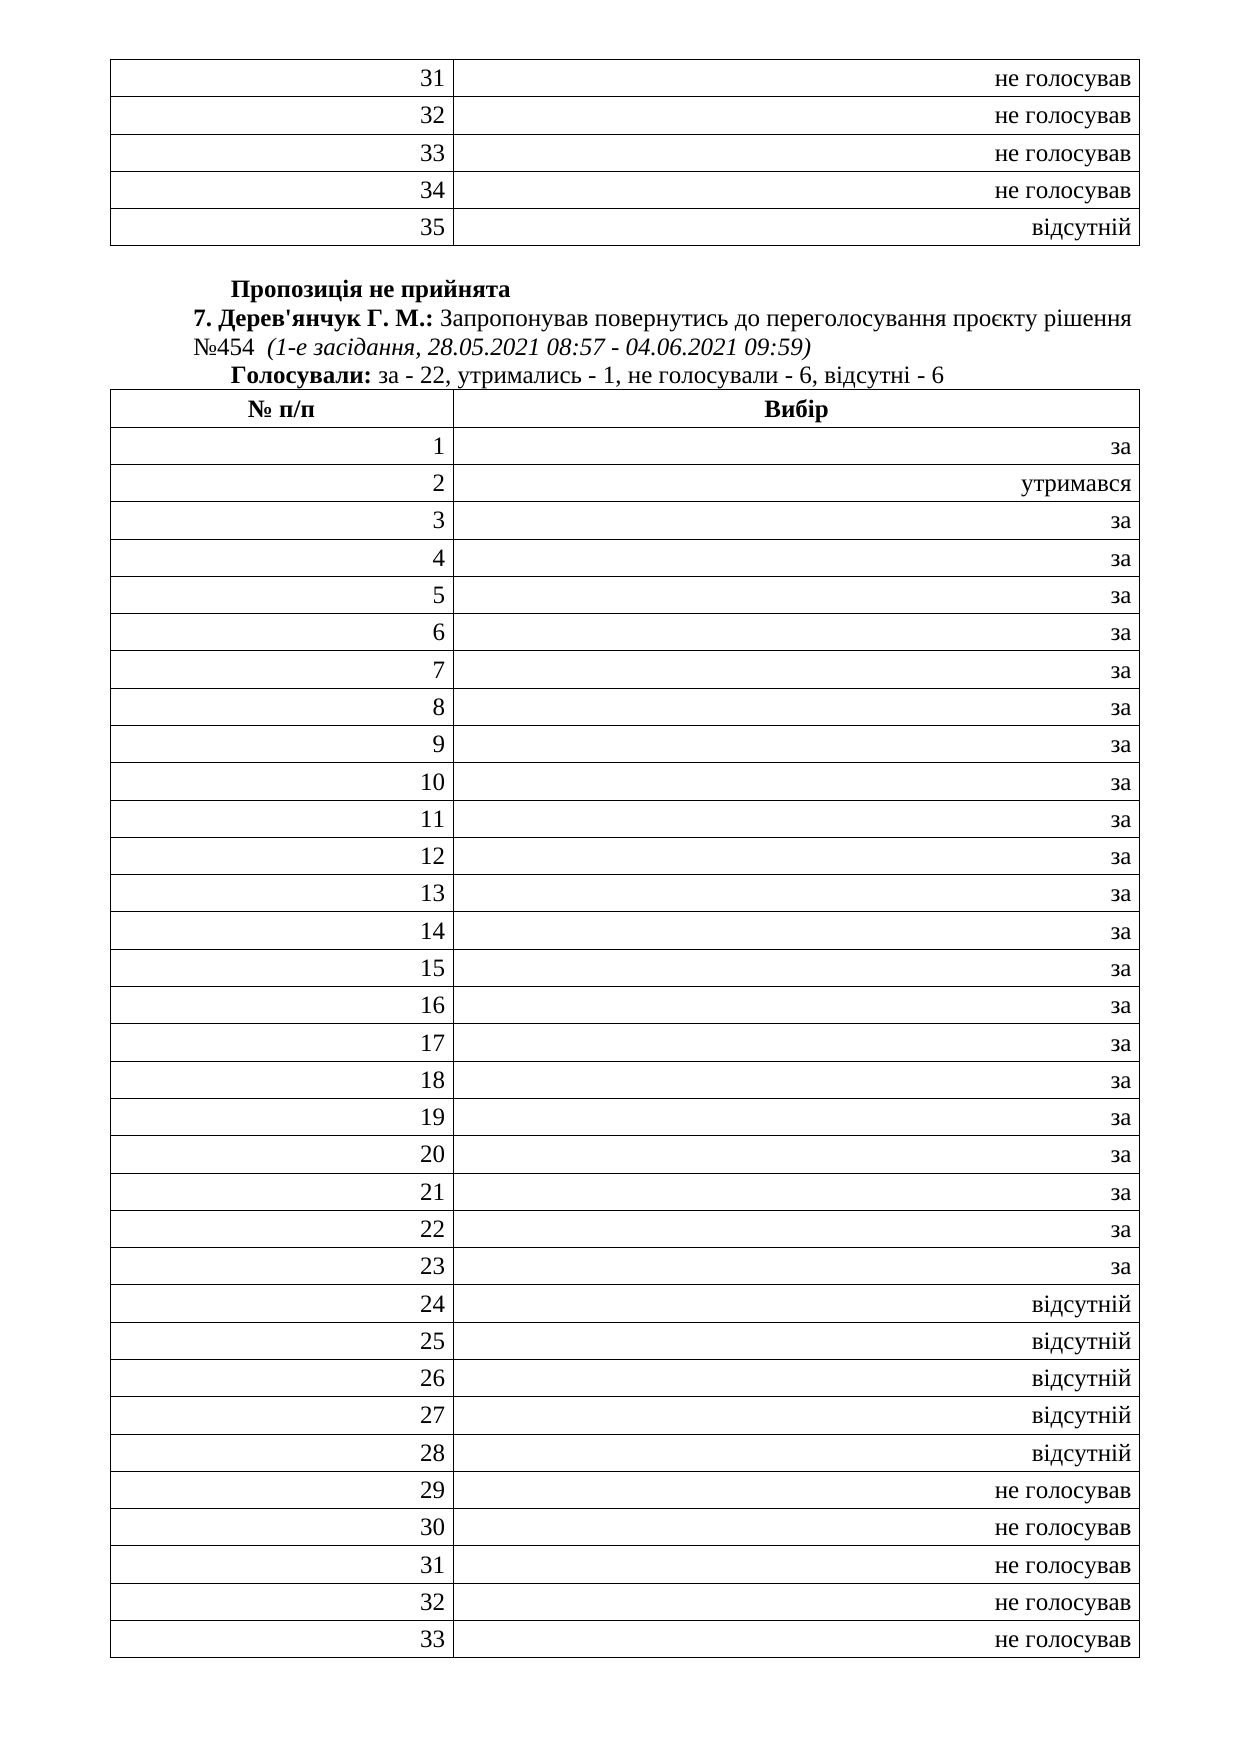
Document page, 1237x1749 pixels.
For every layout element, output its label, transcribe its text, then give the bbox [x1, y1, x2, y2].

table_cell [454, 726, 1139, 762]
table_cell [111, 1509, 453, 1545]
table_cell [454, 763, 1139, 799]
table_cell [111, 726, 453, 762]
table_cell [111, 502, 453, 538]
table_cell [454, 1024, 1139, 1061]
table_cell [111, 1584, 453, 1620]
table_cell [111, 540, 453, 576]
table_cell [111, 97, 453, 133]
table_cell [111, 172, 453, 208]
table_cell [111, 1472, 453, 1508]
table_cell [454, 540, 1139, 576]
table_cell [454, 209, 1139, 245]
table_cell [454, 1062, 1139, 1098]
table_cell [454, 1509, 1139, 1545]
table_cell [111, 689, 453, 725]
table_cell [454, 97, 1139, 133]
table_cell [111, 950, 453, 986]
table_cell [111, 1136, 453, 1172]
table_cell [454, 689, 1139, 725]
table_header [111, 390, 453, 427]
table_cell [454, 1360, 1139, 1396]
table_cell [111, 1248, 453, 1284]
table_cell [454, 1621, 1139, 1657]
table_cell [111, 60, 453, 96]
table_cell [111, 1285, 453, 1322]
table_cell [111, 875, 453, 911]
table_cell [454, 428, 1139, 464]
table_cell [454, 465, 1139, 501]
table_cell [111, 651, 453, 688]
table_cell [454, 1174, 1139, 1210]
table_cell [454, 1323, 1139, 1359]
text 7. Дерев'янчук Г. М.: Запропонував повернутись до переголосування проєкту рішення №454 (1-е засідання, 28.05.2021 08:57 - 04.06.2021 09:59) [193, 303, 1148, 361]
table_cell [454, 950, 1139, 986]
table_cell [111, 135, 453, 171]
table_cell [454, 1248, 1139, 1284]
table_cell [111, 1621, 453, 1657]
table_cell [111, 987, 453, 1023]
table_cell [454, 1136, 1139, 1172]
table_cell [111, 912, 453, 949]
text Голосували: за - 22, утримались - 1, не голосували - 6, відсутні - 6 [231, 361, 1148, 389]
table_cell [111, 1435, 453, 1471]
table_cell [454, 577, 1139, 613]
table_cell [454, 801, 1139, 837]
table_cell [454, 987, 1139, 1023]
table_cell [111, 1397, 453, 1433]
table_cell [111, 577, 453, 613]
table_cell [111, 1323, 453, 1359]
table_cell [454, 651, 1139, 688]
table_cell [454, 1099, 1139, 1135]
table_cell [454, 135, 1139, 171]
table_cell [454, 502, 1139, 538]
text Пропозиція не прийнята [231, 246, 1148, 303]
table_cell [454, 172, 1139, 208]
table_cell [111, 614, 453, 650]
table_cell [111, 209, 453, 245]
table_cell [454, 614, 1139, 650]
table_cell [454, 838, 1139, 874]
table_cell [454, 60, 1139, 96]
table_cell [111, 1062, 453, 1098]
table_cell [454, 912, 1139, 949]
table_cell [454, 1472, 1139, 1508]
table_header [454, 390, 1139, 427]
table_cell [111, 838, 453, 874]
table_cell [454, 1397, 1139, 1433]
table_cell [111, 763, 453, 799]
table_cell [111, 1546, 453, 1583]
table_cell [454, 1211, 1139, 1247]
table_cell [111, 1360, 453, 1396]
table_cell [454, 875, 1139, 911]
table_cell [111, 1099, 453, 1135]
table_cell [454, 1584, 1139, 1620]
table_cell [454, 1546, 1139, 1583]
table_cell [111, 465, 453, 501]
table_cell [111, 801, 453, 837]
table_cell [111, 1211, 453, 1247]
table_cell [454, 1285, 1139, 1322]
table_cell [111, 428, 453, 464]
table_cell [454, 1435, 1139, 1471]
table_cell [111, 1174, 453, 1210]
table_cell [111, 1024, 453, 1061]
